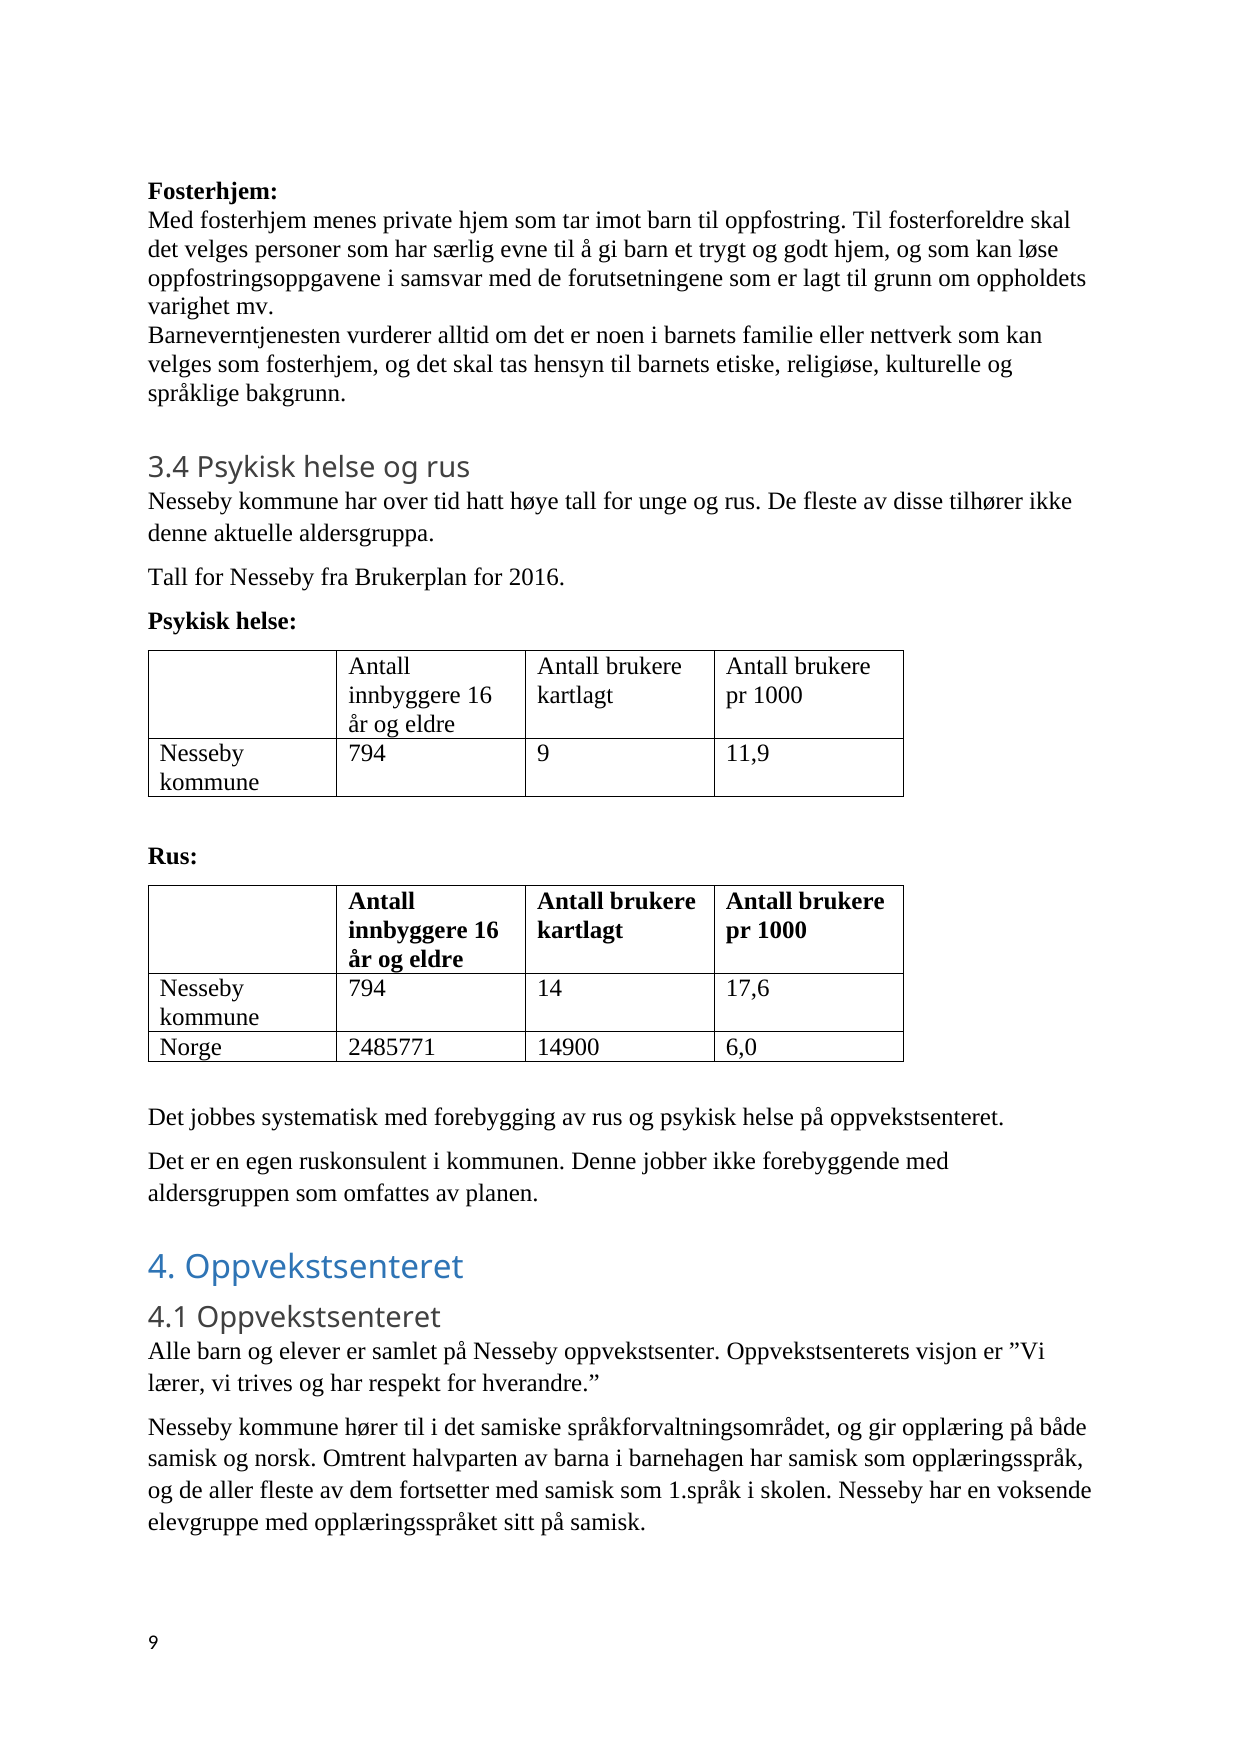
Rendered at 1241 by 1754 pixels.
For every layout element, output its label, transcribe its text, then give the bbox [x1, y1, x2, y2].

subtitle Fosterhjem: [148, 176, 1093, 205]
subtitle Barneverntjenesten vurderer alltid om det er noen i barnets familie eller nettverk som kan velges som fosterhjem, og det skal tas hensyn til barnets etiske, religiøse, kulturelle og språklige bakgrunn. [148, 320, 1093, 406]
table_header Antall innbyggere 16 år og eldre [337, 651, 525, 737]
subtitle Med fosterhjem menes private hjem som tar imot barn til oppfostring. Til fosterforeldre skal det velges personer som har særlig evne til å gi barn et trygt og godt hjem, og som kan løse oppfostringsoppgavene i samsvar med de forutsetningene som er lagt til grunn om oppholdets varighet mv. [148, 205, 1093, 320]
table_header Antall innbyggere 16 år og eldre [337, 886, 525, 972]
table_header Antall brukere pr 1000 [715, 651, 903, 737]
table_cell 2485771 [337, 1032, 525, 1061]
subtitle 4. Oppvekstsenteret [148, 1243, 1093, 1288]
table_header Antall brukere pr 1000 [715, 886, 903, 972]
table_cell 9 [526, 739, 714, 796]
table_cell Nesseby kommune [149, 739, 336, 796]
table_header Antall brukere kartlagt [526, 886, 714, 972]
text Nesseby kommune hører til i det samiske språkforvaltningsområdet, og gir opplæring på både samisk og norsk. Omtrent halvparten av barna i barnehagen har samisk som opplæringsspråk, og de aller fleste av dem fortsetter med samisk som 1.språk i skolen. Nesseby har en voksende elevgruppe med opplæringsspråket sitt på samisk. [148, 1412, 1093, 1535]
table_cell 6,0 [715, 1032, 903, 1061]
text Det er en egen ruskonsulent i kommunen. Denne jobber ikke forebyggende med aldersgruppen som omfattes av planen. [148, 1146, 1093, 1207]
table_header [149, 651, 336, 737]
table_cell 11,9 [715, 739, 903, 796]
table_cell 14 [526, 974, 714, 1031]
text Psykisk helse: [148, 606, 1093, 635]
text Tall for Nesseby fra Brukerplan for 2016. [148, 562, 1093, 591]
text Det jobbes systematisk med forebygging av rus og psykisk helse på oppvekstsenteret. [148, 1102, 1093, 1131]
table_header [149, 886, 336, 972]
subtitle 3.4 Psykisk helse og rus [148, 447, 1093, 486]
text Nesseby kommune har over tid hatt høye tall for unge og rus. De fleste av disse tilhører ikke denne aktuelle aldersgruppa. [148, 486, 1093, 547]
text Rus: [148, 841, 1093, 870]
table_cell 14900 [526, 1032, 714, 1061]
table_cell 17,6 [715, 974, 903, 1031]
table_cell Nesseby kommune [149, 974, 336, 1031]
subtitle 4.1 Oppvekstsenteret [148, 1297, 1093, 1336]
table_cell Norge [149, 1032, 336, 1061]
table_header Antall brukere kartlagt [526, 651, 714, 737]
table_cell 794 [337, 739, 525, 796]
table_cell 794 [337, 974, 525, 1031]
text Alle barn og elever er samlet på Nesseby oppvekstsenter. Oppvekstsenterets visjon er ”Vi lærer, vi trives og har respekt for hverandre.” [148, 1336, 1093, 1397]
